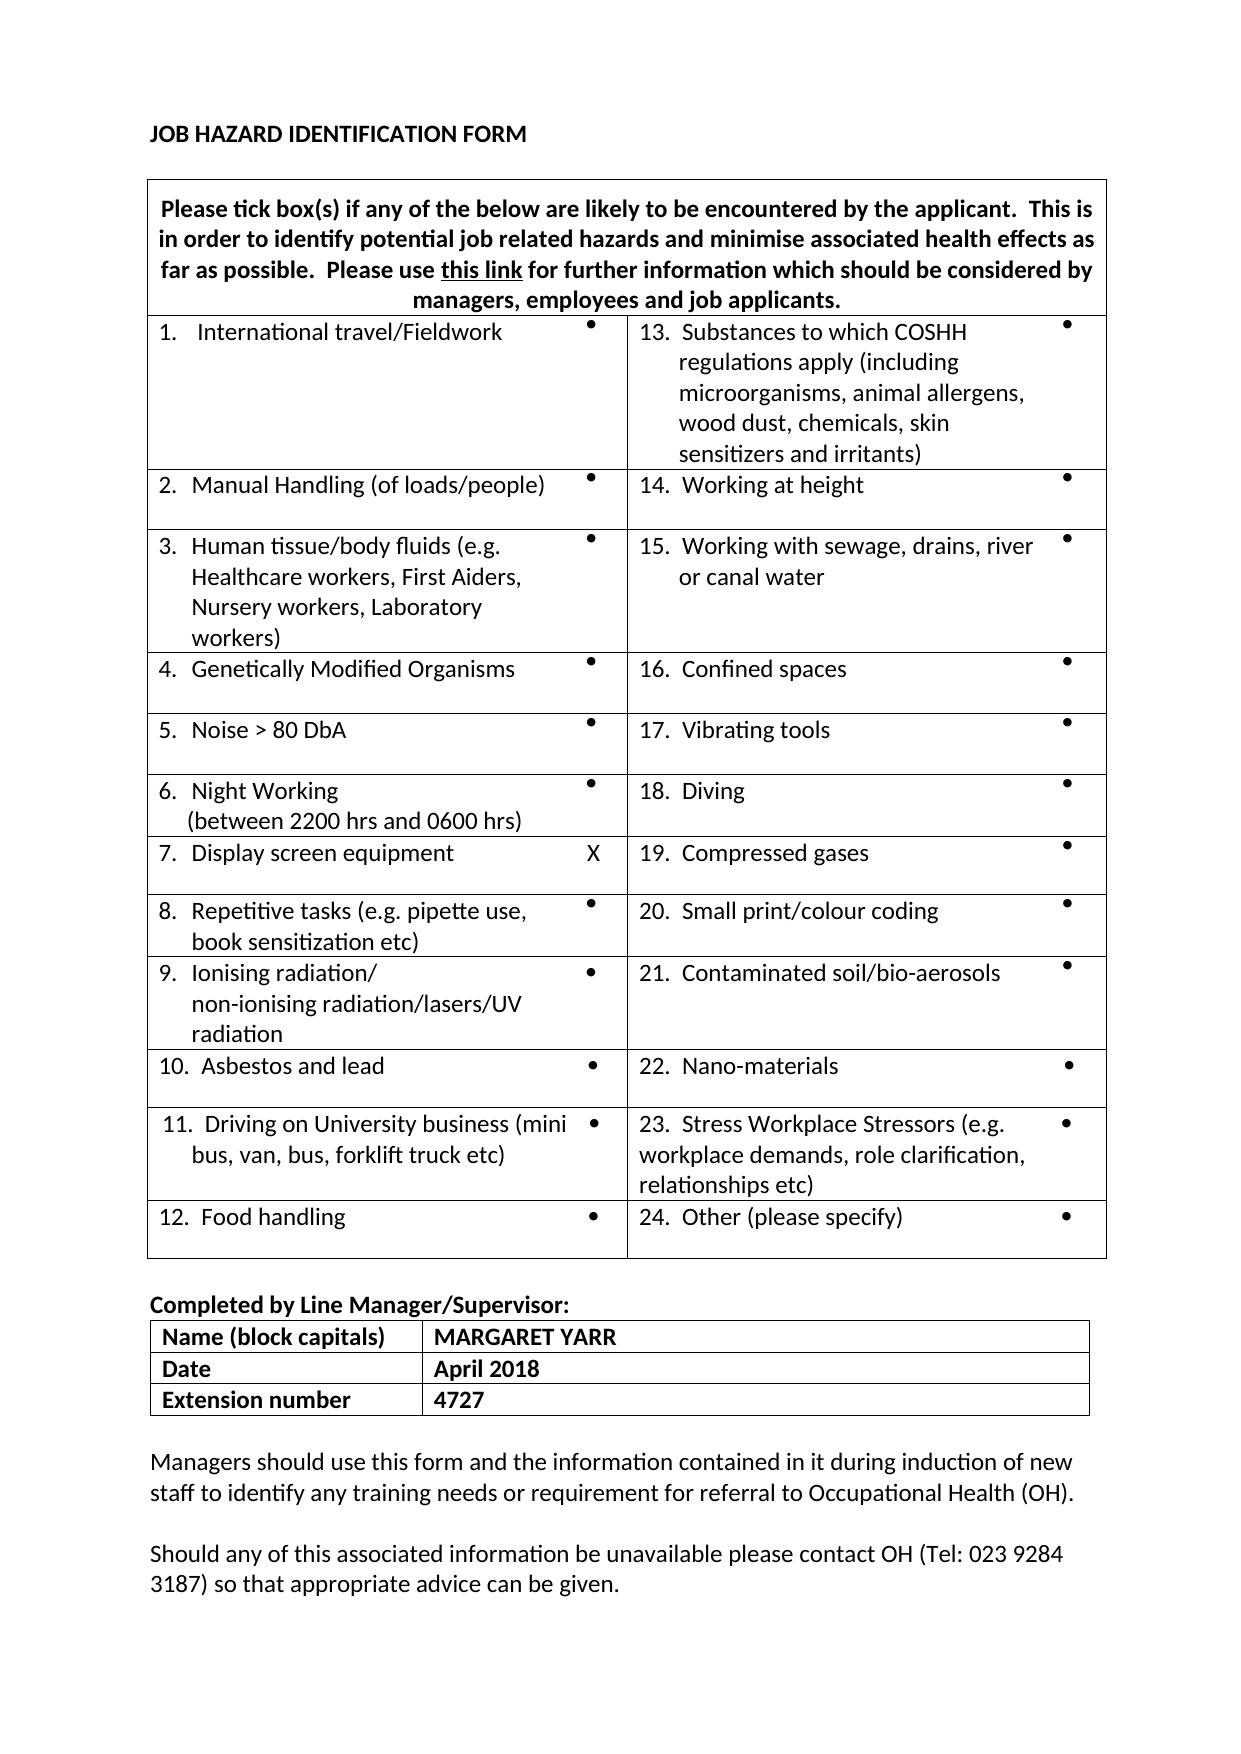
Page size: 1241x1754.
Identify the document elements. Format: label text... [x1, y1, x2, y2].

table_cell [1052, 316, 1106, 468]
table_cell 22. Nano-materials [628, 1050, 1106, 1107]
table_cell Human tissue/body fluids (e.g. Healthcare workers, First Aiders, Nursery workers, Laboratory workers) [148, 530, 576, 652]
table_cell [1052, 957, 1106, 1049]
table_cell 11. Driving on University business (mini bus, van, bus, forklift truck etc) [148, 1108, 627, 1200]
table_cell 15. Working with sewage, drains, river or canal water [628, 530, 1052, 652]
table_cell X [576, 837, 627, 894]
table_cell International travel/Fieldwork [148, 316, 576, 468]
table_cell Repetitive tasks (e.g. pipette use, book sensitization etc) [148, 895, 576, 956]
table_cell 24. Other (please specify) [628, 1201, 1106, 1258]
table_cell [576, 895, 627, 956]
table_cell 23. Stress Workplace Stressors (e.g. workplace demands, role clarification, relationships etc) [628, 1108, 1106, 1200]
table_header MARGARET YARR [423, 1321, 1089, 1352]
table_cell 20. Small print/colour coding [628, 895, 1052, 956]
table_header Name (block capitals) [151, 1321, 422, 1352]
table_cell [576, 714, 627, 774]
table_cell 13. Substances to which COSHH regulations apply (including microorganisms, animal allergens, wood dust, chemicals, skin sensitizers and irritants) [628, 316, 1052, 468]
table_cell [576, 316, 627, 468]
table_cell 4727 [423, 1384, 1089, 1415]
table_cell [576, 775, 627, 836]
table_cell Display screen equipment [148, 837, 576, 894]
table_cell 10. Asbestos and lead [148, 1050, 627, 1107]
table_cell 21. Contaminated soil/bio-aerosols [628, 957, 1052, 1049]
text JOB HAZARD IDENTIFICATION FORM [150, 118, 1090, 149]
table_cell Date [151, 1353, 422, 1383]
table_cell Extension number [151, 1384, 422, 1415]
text Completed by Line Manager/Supervisor: [150, 1290, 1090, 1320]
table_cell Noise > 80 DbA [148, 714, 576, 774]
table_cell Ionising radiation/ non-ionising radiation/lasers/UV radiation [148, 957, 627, 1049]
table_cell 14. Working at height [628, 470, 1052, 529]
table_cell [1052, 653, 1106, 713]
table_cell [1052, 470, 1106, 529]
table_cell [576, 530, 627, 652]
table_cell April 2018 [423, 1353, 1089, 1383]
table_cell 17. Vibrating tools [628, 714, 1052, 774]
table_cell Night Working (between 2200 hrs and 0600 hrs) [148, 775, 576, 836]
text Managers should use this form and the information contained in it during induction of new staff to identify any training needs or requirement for referral to Occupational Health (OH). [150, 1446, 1090, 1507]
table_cell [1052, 530, 1106, 652]
table_header Please tick box(s) if any of the below are likely to be encountered by the applicant. This is in order to identify potential job related hazards and minimise associated health effects as far as possible. Please use this link for further information which should be considered by managers, employees and job applicants. [148, 180, 1106, 315]
table_cell [576, 653, 627, 713]
table_cell [1052, 895, 1106, 956]
table_cell 12. Food handling [148, 1201, 627, 1258]
table_cell [1052, 775, 1106, 836]
table_cell Genetically Modified Organisms [148, 653, 576, 713]
table_cell [1052, 714, 1106, 774]
table_cell [576, 470, 627, 529]
table_cell 19. Compressed gases [628, 837, 1052, 894]
text Should any of this associated information be unavailable please contact OH (Tel: 023 9284 3187) so that appropriate advice can be given. [150, 1538, 1090, 1599]
table_cell Manual Handling (of loads/people) [148, 470, 576, 529]
table_cell [1052, 837, 1106, 894]
table_cell 18. Diving [628, 775, 1052, 836]
table_cell 16. Confined spaces [628, 653, 1052, 713]
